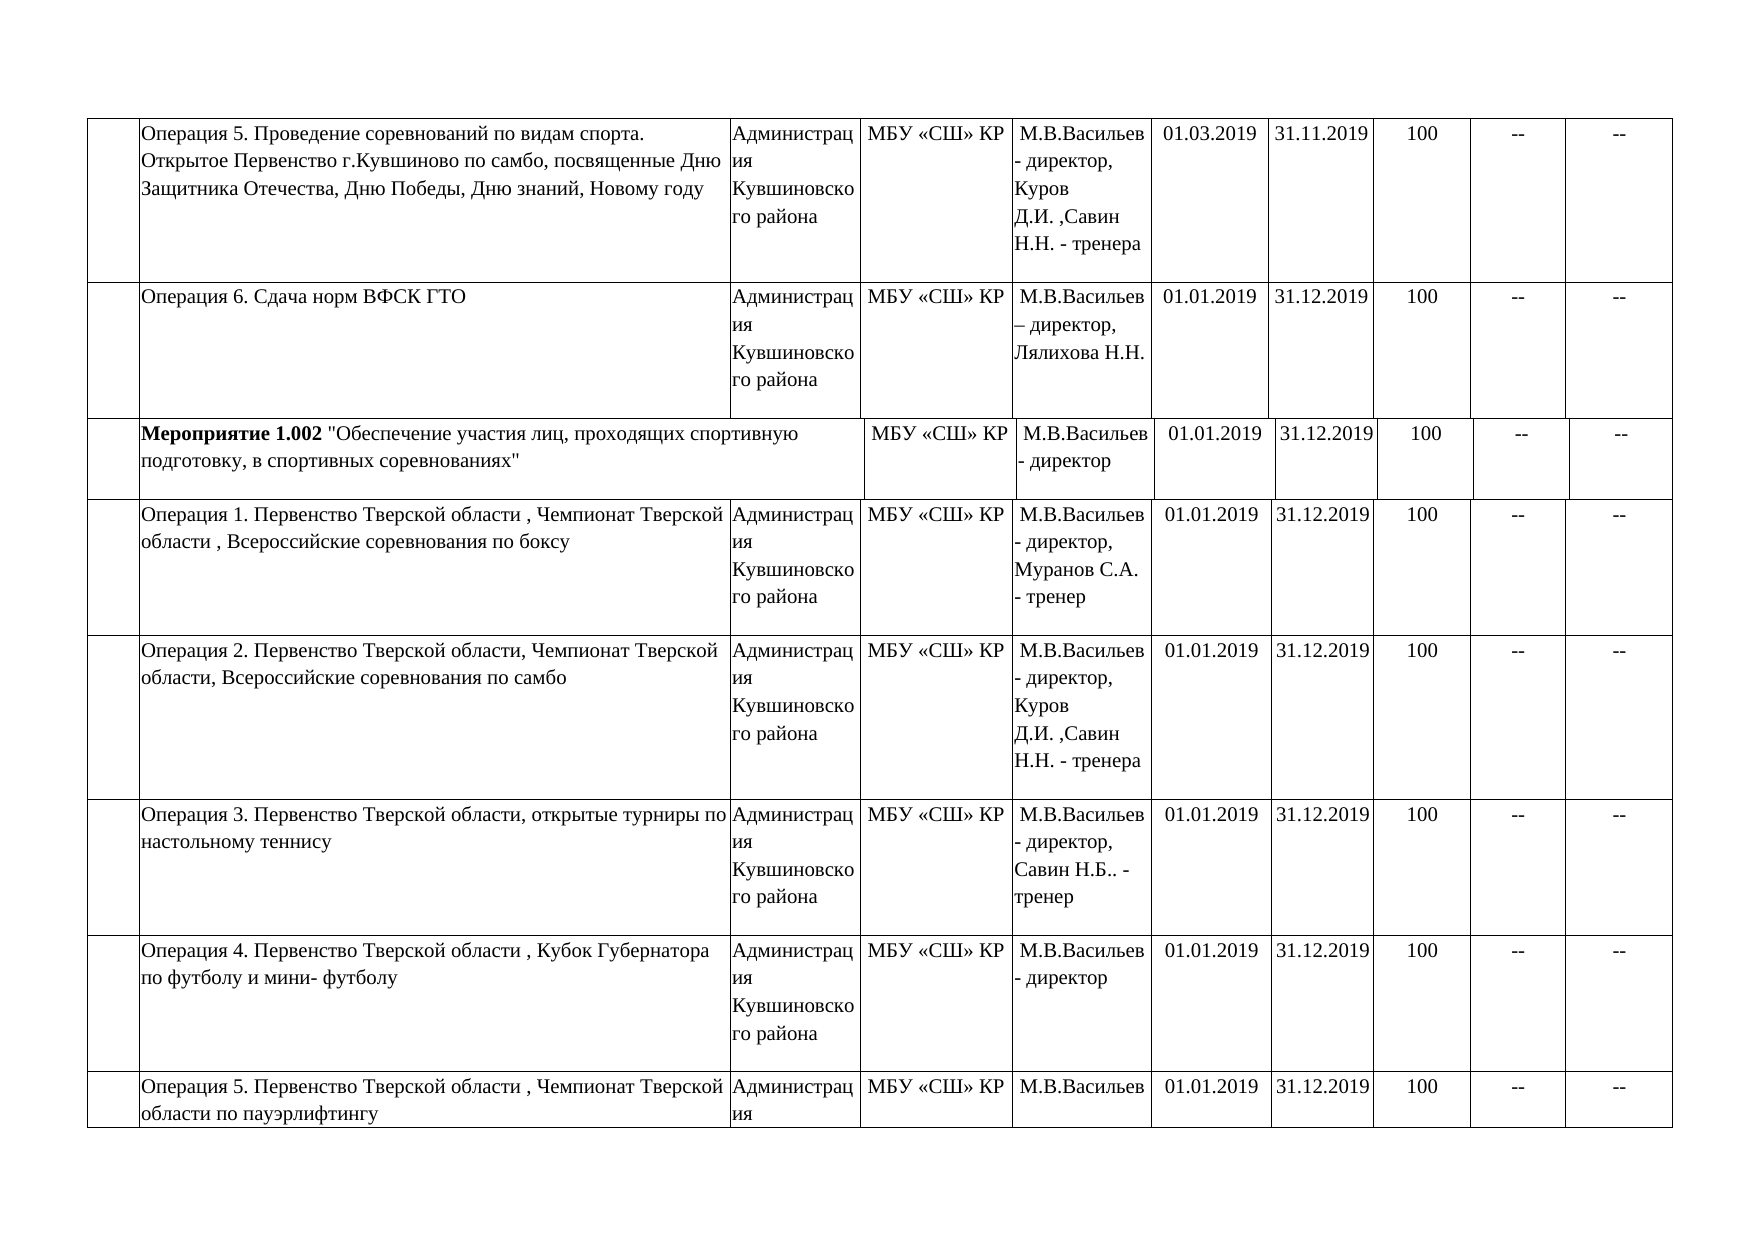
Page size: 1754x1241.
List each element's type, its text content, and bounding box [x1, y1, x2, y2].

table_cell -- [1566, 119, 1672, 282]
table_cell 01.01.2019 [1152, 283, 1268, 418]
table_cell 01.01.2019 [1152, 636, 1271, 799]
table_cell 100 [1374, 800, 1470, 935]
table_cell 31.12.2019 [1272, 800, 1373, 935]
table_cell Администрация Кувшиновского района [731, 636, 860, 799]
table_cell Операция 2. Первенство Тверской области, Чемпионат Тверской области, Всероссийские соревнования по самбо [140, 636, 730, 799]
table_cell 01.03.2019 [1152, 119, 1268, 282]
table_cell М.В.Васильев – директор, Лялихова Н.Н. [1013, 283, 1151, 418]
table_cell МБУ «СШ» КР [861, 1072, 1012, 1127]
table_cell -- [1471, 1072, 1565, 1127]
table_cell Администрация Кувшиновского района [731, 936, 860, 1071]
table_cell 100 [1374, 936, 1470, 1071]
table_cell [88, 636, 139, 799]
table_cell М.В.Васильев - директор [1013, 936, 1151, 1071]
table_cell Мероприятие 1.002 "Обеспечение участия лиц, проходящих спортивную подготовку, в спортивных соревнованиях" [140, 419, 864, 499]
table_cell 01.01.2019 [1155, 419, 1275, 499]
table_cell М.В.Васильев - директор, Куров Д.И. ,Савин Н.Н. - тренера [1013, 119, 1151, 282]
table_cell МБУ «СШ» КР [861, 636, 1012, 799]
table_cell -- [1471, 636, 1565, 799]
table_cell МБУ «СШ» КР [865, 419, 1016, 499]
table_cell [88, 419, 139, 499]
table_cell -- [1570, 419, 1672, 499]
table_cell -- [1566, 636, 1672, 799]
table_cell Администрация Кувшиновского района [731, 500, 860, 635]
table_cell 100 [1374, 119, 1470, 282]
table_cell Операция 3. Первенство Тверской области, открытые турниры по настольному теннису [140, 800, 730, 935]
table_cell 100 [1378, 419, 1473, 499]
table_cell 31.12.2019 [1269, 283, 1373, 418]
table_cell -- [1566, 283, 1672, 418]
table_cell -- [1471, 800, 1565, 935]
table_cell 01.01.2019 [1152, 800, 1271, 935]
table_cell М.В.Васильев - директор, Куров Д.И. ,Савин Н.Н. - тренера [1013, 636, 1151, 799]
table_cell [88, 283, 139, 418]
table_cell М.В.Васильев - директор, Муранов С.А. - тренер [1013, 500, 1151, 635]
table_cell МБУ «СШ» КР [861, 800, 1012, 935]
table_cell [1013, 1072, 1151, 1127]
table_cell [88, 119, 139, 282]
table_cell 100 [1374, 283, 1470, 418]
table_cell МБУ «СШ» КР [861, 119, 1012, 282]
table_cell -- [1474, 419, 1569, 499]
table_cell 100 [1374, 500, 1470, 635]
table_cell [731, 1072, 860, 1127]
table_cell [731, 119, 860, 282]
table_cell 31.12.2019 [1276, 419, 1377, 499]
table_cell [140, 1072, 730, 1127]
table_cell Операция 5. Проведение соревнований по видам спорта. Открытое Первенство г.Кувшиново по самбо, посвященные Дню Защитника Отечества, Дню Победы, Дню знаний, Новому году [140, 119, 730, 282]
table_cell Администрация Кувшиновского района [731, 800, 860, 935]
table_cell 31.12.2019 [1272, 1072, 1373, 1127]
table_cell 01.01.2019 [1152, 936, 1271, 1071]
table_cell МБУ «СШ» КР [861, 500, 1012, 635]
table_cell 01.01.2019 [1152, 1072, 1271, 1127]
table_cell 100 [1374, 636, 1470, 799]
table_cell -- [1471, 936, 1565, 1071]
table_cell [88, 500, 139, 635]
table_cell 31.12.2019 [1272, 500, 1373, 635]
table_cell [88, 1072, 139, 1127]
table_cell МБУ «СШ» КР [861, 936, 1012, 1071]
table_cell -- [1566, 936, 1672, 1071]
table_cell МБУ «СШ» КР [861, 283, 1012, 418]
table_cell -- [1471, 500, 1565, 635]
table_cell 100 [1374, 1072, 1470, 1127]
table_cell М.В.Васильев - директор, Савин Н.Б.. - тренер [1013, 800, 1151, 935]
table_cell Операция 6. Сдача норм ВФСК ГТО [140, 283, 730, 418]
table_cell -- [1566, 500, 1672, 635]
table_cell [88, 800, 139, 935]
table_cell М.В.Васильев - директор [1017, 419, 1154, 499]
table_cell Операция 4. Первенство Тверской области , Кубок Губернатора по футболу и мини- футболу [140, 936, 730, 1071]
table_cell 31.12.2019 [1272, 636, 1373, 799]
table_cell 01.01.2019 [1152, 500, 1271, 635]
table_cell [88, 936, 139, 1071]
table_cell 31.11.2019 [1269, 119, 1373, 282]
table_cell Операция 1. Первенство Тверской области , Чемпионат Тверской области , Всероссийские соревнования по боксу [140, 500, 730, 635]
table_cell Администрация Кувшиновского района [731, 283, 860, 418]
table_cell -- [1566, 800, 1672, 935]
table_cell -- [1566, 1072, 1672, 1127]
table_cell 31.12.2019 [1272, 936, 1373, 1071]
table_cell -- [1471, 283, 1565, 418]
table_cell -- [1471, 119, 1565, 282]
